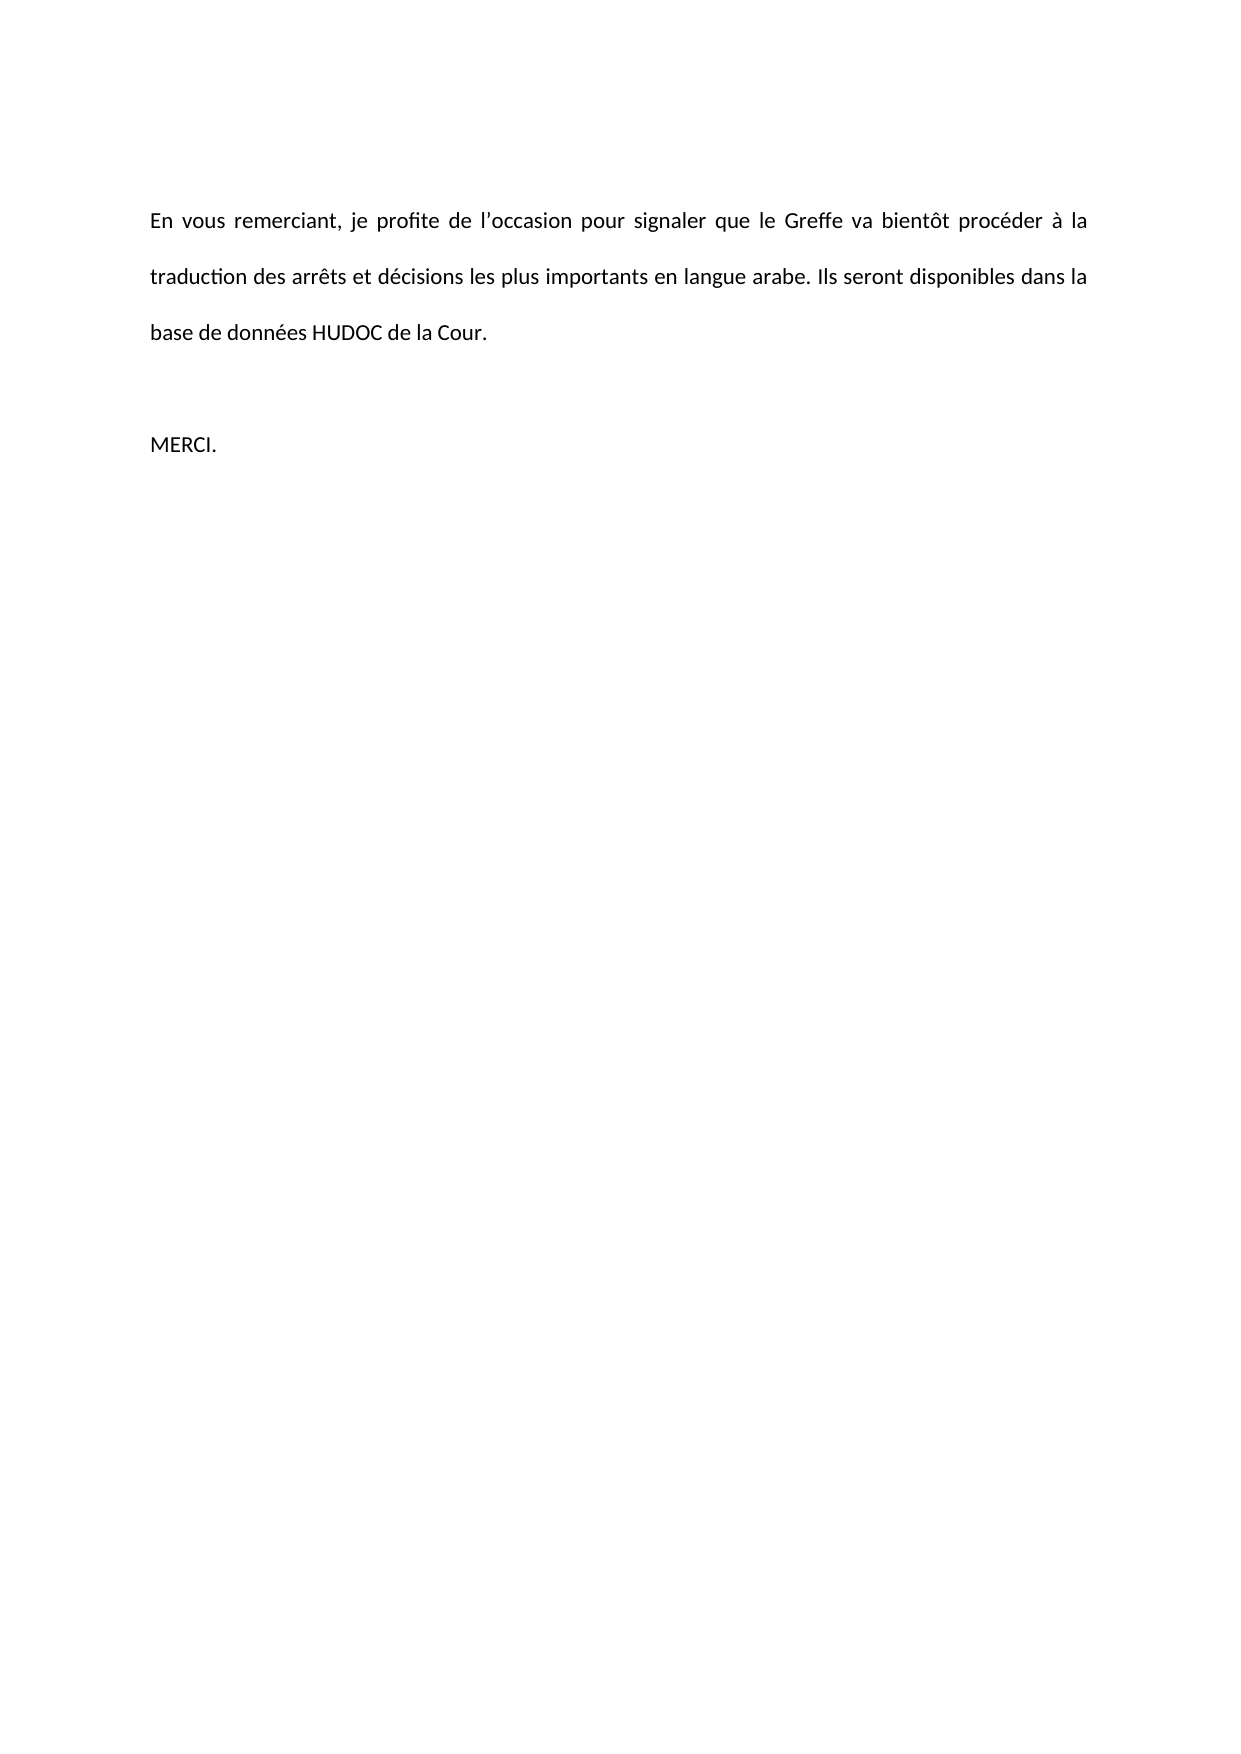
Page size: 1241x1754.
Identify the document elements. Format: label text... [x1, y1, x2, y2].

text MERCI. [150, 430, 1090, 458]
text En vous remerciant, je profite de l’occasion pour signaler que le Greffe va bientôt procéder à la traduction des arrêts et décisions les plus importants en langue arabe. Ils seront disponibles dans la base de données HUDOC de la Cour. [150, 206, 1090, 346]
